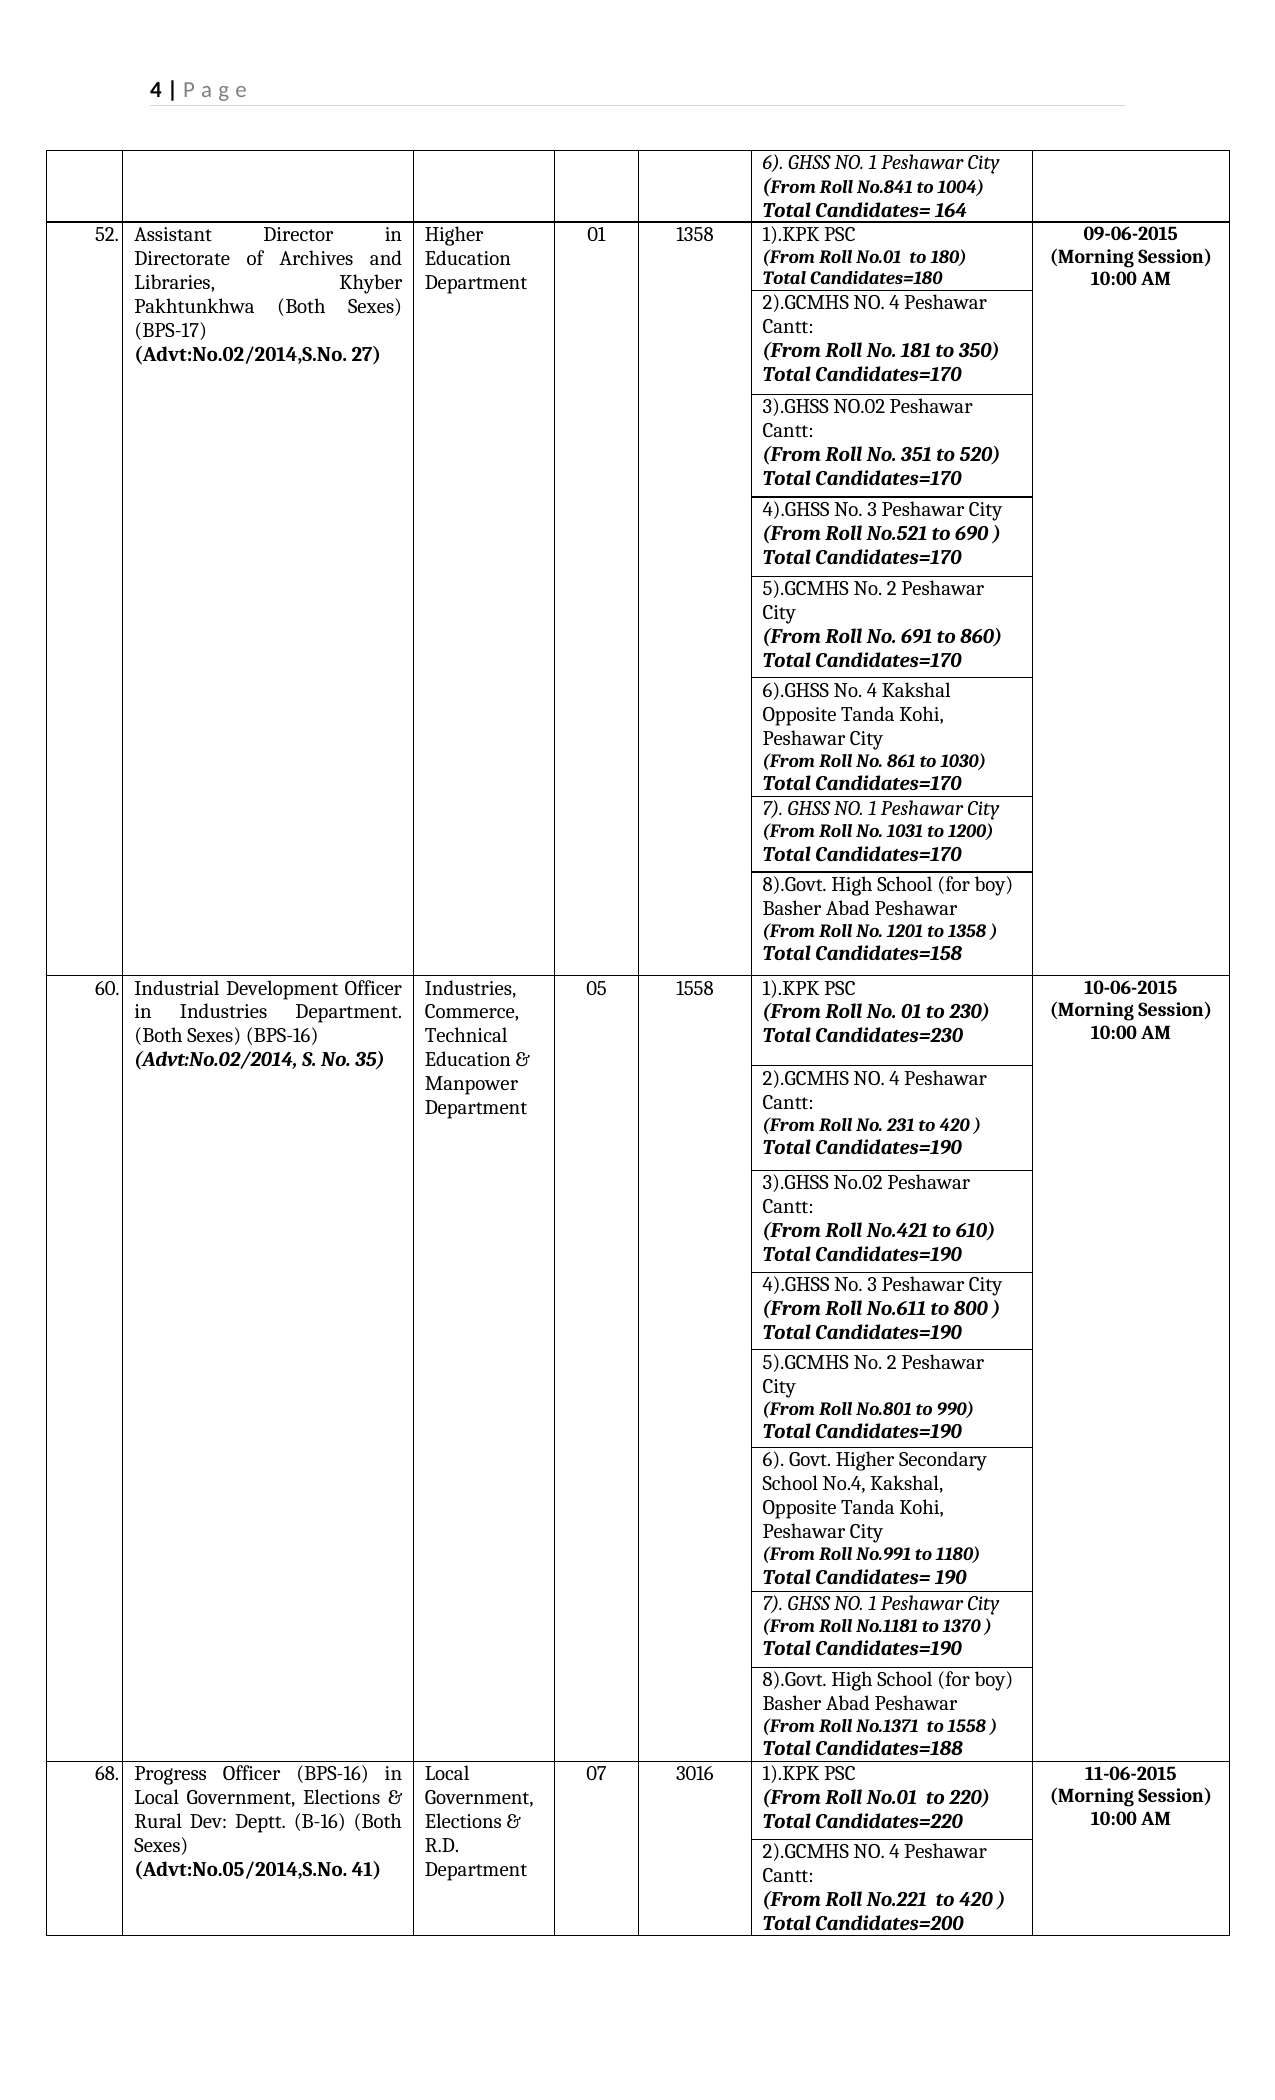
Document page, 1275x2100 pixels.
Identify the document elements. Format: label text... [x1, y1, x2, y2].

table_cell 4).GHSS No. 3 Peshawar City (From Roll No.611 to 800 ) Total Candidates=190 [752, 1273, 1032, 1349]
table_cell 1).KPK PSC (From Roll No.01 to 180) Total Candidates=180 [752, 223, 1032, 290]
table_cell Assistant Director in Directorate of Archives and Libraries, Khyber Pakhtunkhwa (Both Sexes) (BPS-17) (Advt:No.02/2014,S.No. 27) [123, 223, 413, 975]
table_cell [47, 976, 122, 1761]
table_cell 1358 [639, 223, 751, 975]
table_cell 6).GHSS No. 4 Kakshal Opposite Tanda Kohi, Peshawar City (From Roll No. 861 to 1030) Total Candidates=170 [752, 678, 1032, 796]
table_cell 8).Govt. High School (for boy) Basher Abad Peshawar (From Roll No. 1201 to 1358 ) Total Candidates=158 [752, 873, 1032, 975]
table_cell 3016 [639, 1762, 751, 1935]
table_cell 4).GHSS No. 3 Peshawar City (From Roll No.521 to 690 ) Total Candidates=170 [752, 498, 1032, 576]
table_cell Progress Officer (BPS-16) in Local Government, Elections & Rural Dev: Deptt. (B-16) (Both Sexes) (Advt:No.05/2014,S.No. 41) [123, 1762, 413, 1935]
table_cell 01 [555, 223, 638, 975]
table_cell 7). GHSS NO. 1 Peshawar City (From Roll No.1181 to 1370 ) Total Candidates=190 [752, 1592, 1032, 1667]
table_cell [47, 1762, 122, 1935]
table_cell 1).KPK PSC (From Roll No.01 to 220) Total Candidates=220 [752, 1762, 1032, 1839]
table_cell 2).GCMHS NO. 4 Peshawar Cantt: (From Roll No.221 to 420 ) Total Candidates=200 [752, 1840, 1032, 1935]
table_cell Local Government, Elections & R.D. Department [414, 1762, 554, 1935]
table_cell 7). GHSS NO. 1 Peshawar City (From Roll No. 1031 to 1200) Total Candidates=170 [752, 797, 1032, 871]
table_cell 3).GHSS No.02 Peshawar Cantt: (From Roll No.421 to 610) Total Candidates=190 [752, 1171, 1032, 1272]
table_cell 6). Govt. Higher Secondary School No.4, Kakshal, Opposite Tanda Kohi, Peshawar City (From Roll No.991 to 1180) Total Candidates= 190 [752, 1448, 1032, 1591]
table_cell 3).GHSS NO.02 Peshawar Cantt: (From Roll No. 351 to 520) Total Candidates=170 [752, 395, 1032, 496]
table_cell 10-06-2015 (Morning Session) 10:00 AM [1033, 976, 1229, 1761]
table_cell Higher Education Department [414, 223, 554, 975]
table_cell 11-06-2015 (Morning Session) 10:00 AM [1033, 1762, 1229, 1935]
table_cell 5).GCMHS No. 2 Peshawar City (From Roll No.801 to 990) Total Candidates=190 [752, 1350, 1032, 1447]
table_cell 1558 [639, 976, 751, 1761]
table_cell 2).GCMHS NO. 4 Peshawar Cantt: (From Roll No. 231 to 420 ) Total Candidates=190 [752, 1066, 1032, 1169]
table_cell 1).KPK PSC (From Roll No. 01 to 230) Total Candidates=230 [752, 976, 1032, 1065]
table_cell 5).GCMHS No. 2 Peshawar City (From Roll No. 691 to 860) Total Candidates=170 [752, 577, 1032, 677]
table_cell 6). GHSS NO. 1 Peshawar City (From Roll No.841 to 1004) Total Candidates= 164 [752, 151, 1032, 221]
table_cell 09-06-2015 (Morning Session) 10:00 AM [1033, 223, 1229, 975]
table_cell 2).GCMHS NO. 4 Peshawar Cantt: (From Roll No. 181 to 350) Total Candidates=170 [752, 291, 1032, 394]
table_cell Industries, Commerce, Technical Education & Manpower Department [414, 976, 554, 1761]
table_cell 8).Govt. High School (for boy) Basher Abad Peshawar (From Roll No.1371 to 1558 ) Total Candidates=188 [752, 1668, 1032, 1761]
table_cell [47, 223, 122, 975]
table_cell 05 [555, 976, 638, 1761]
table_cell Industrial Development Officer in Industries Department. (Both Sexes) (BPS-16) (Advt:No.02/2014, S. No. 35) [123, 976, 413, 1761]
table_cell 07 [555, 1762, 638, 1935]
